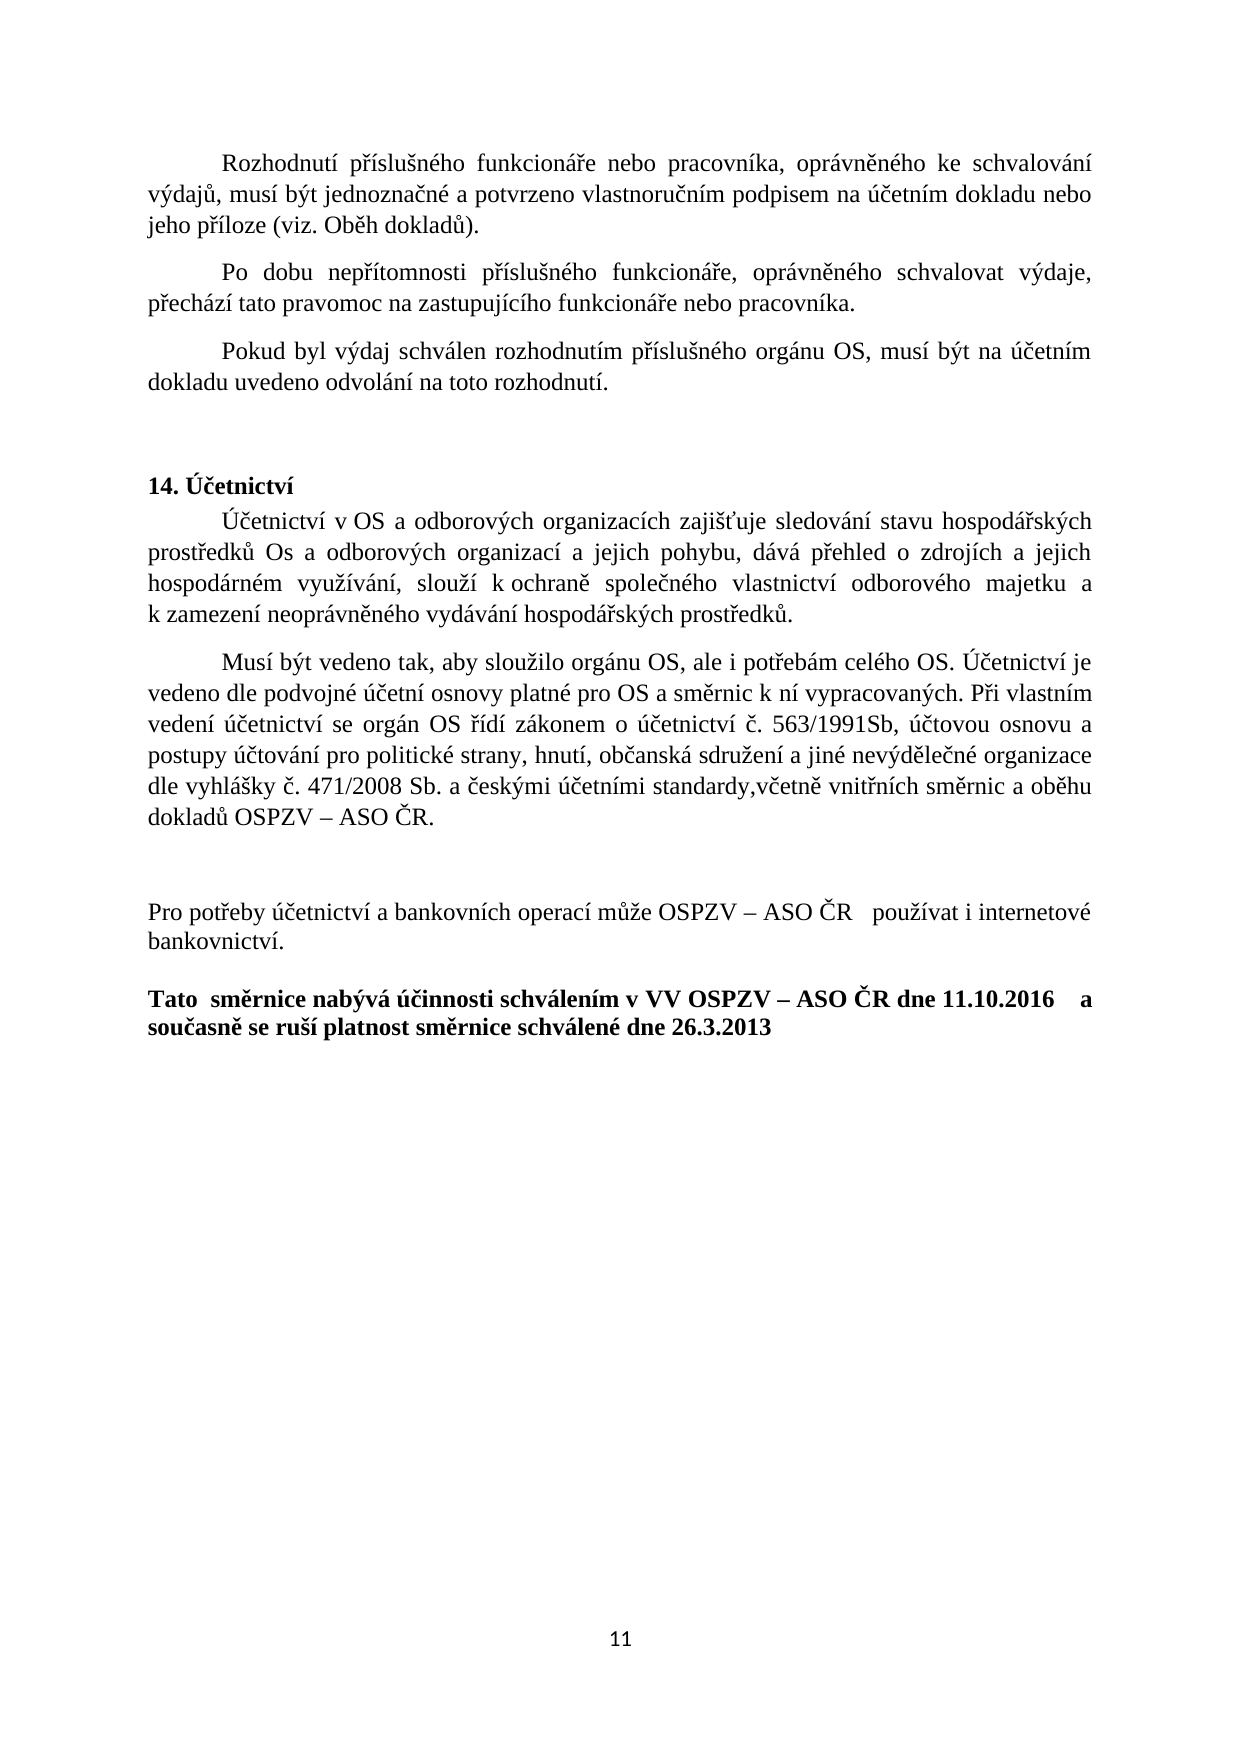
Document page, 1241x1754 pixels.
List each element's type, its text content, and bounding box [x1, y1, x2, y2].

subtitle 14. Účetnictví [148, 471, 1093, 500]
text Rozhodnutí příslušného funkcionáře nebo pracovníka, oprávněného ke schvalování výdajů, musí být jednoznačné a potvrzeno vlastnoručním podpisem na účetním dokladu nebo jeho příloze (viz. Oběh dokladů). [148, 148, 1093, 238]
text Pokud byl výdaj schválen rozhodnutím příslušného orgánu OS, musí být na účetním dokladu uvedeno odvolání na toto rozhodnutí. [148, 336, 1093, 396]
text Účetnictví v OS a odborových organizacích zajišťuje sledování stavu hospodářských prostředků Os a odborových organizací a jejich pohybu, dává přehled o zdrojích a jejich hospodárném využívání, slouží k ochraně společného vlastnictví odborového majetku a k zamezení neoprávněného vydávání hospodářských prostředků. [148, 506, 1093, 628]
text Tato směrnice nabývá účinnosti schválením v VV OSPZV – ASO ČR dne 11.10.2016 a současně se ruší platnost směrnice schválené dne 26.3.2013 [148, 984, 1093, 1041]
text Po dobu nepřítomnosti příslušného funkcionáře, oprávněného schvalovat výdaje, přechází tato pravomoc na zastupujícího funkcionáře nebo pracovníka. [148, 257, 1093, 317]
text Pro potřeby účetnictví a bankovních operací může OSPZV – ASO ČR používat i internetové bankovnictví. [148, 897, 1093, 955]
text Musí být vedeno tak, aby sloužilo orgánu OS, ale i potřebám celého OS. Účetnictví je vedeno dle podvojné účetní osnovy platné pro OS a směrnic k ní vypracovaných. Při vlastním vedení účetnictví se orgán OS řídí zákonem o účetnictví č. 563/1991Sb, účtovou osnovu a postupy účtování pro politické strany, hnutí, občanská sdružení a jiné nevýdělečné organizace dle vyhlášky č. 471/2008 Sb. a českými účetními standardy,včetně vnitřních směrnic a oběhu dokladů OSPZV – ASO ČR. [148, 647, 1093, 831]
